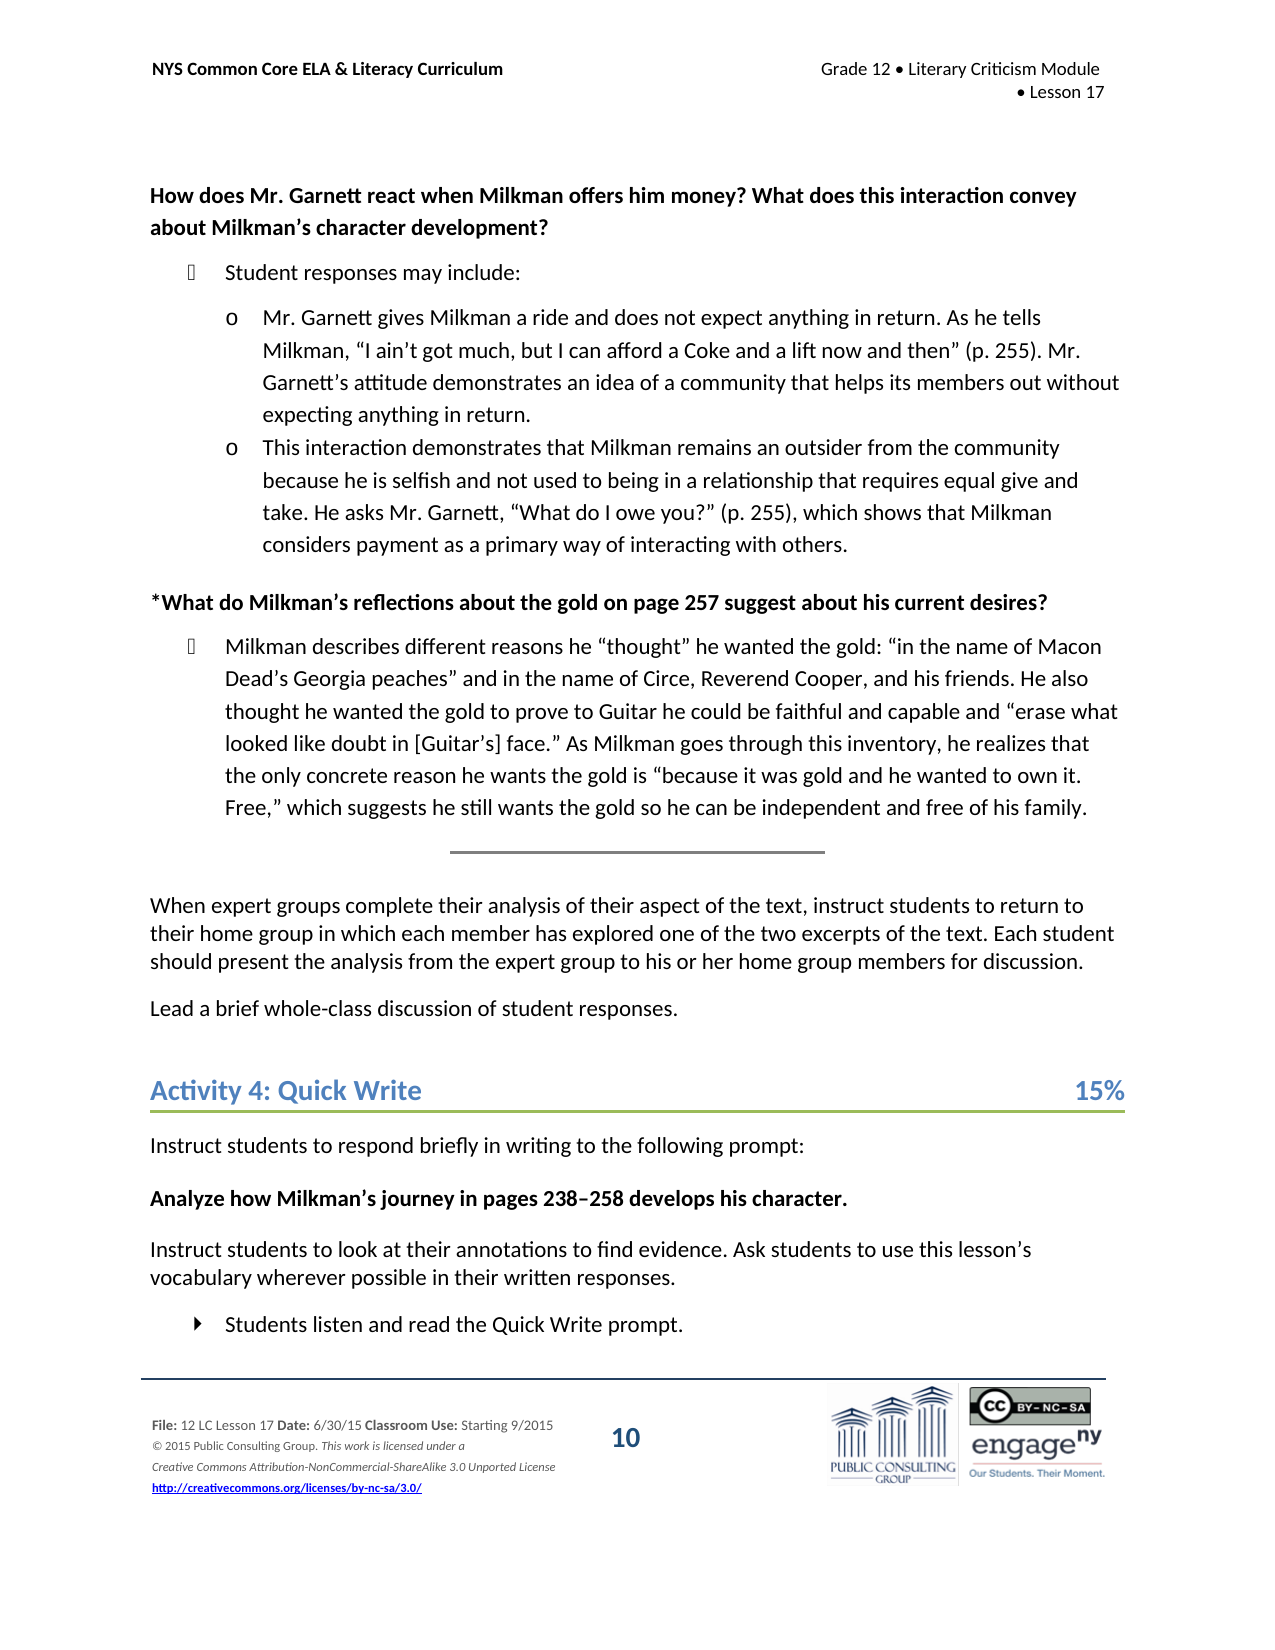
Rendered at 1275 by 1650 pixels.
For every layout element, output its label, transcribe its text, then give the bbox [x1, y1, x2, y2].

text This interaction demonstrates that Milkman remains an outsider from the community because he is selfish and not used to being in a relationship that requires equal give and take. He asks Mr. Garnett, “What do I owe you?” (p. 255), which shows that Milkman considers payment as a primary way of interacting with others. [225, 433, 1125, 558]
text *What do Milkman’s reflections about the gold on page 257 suggest about his current desires? [150, 588, 1125, 616]
list Students listen and read the Quick Write prompt. [187, 1310, 1125, 1338]
text Lead a brief whole-class discussion of student responses. [150, 994, 1125, 1022]
text Milkman describes different reasons he “thought” he wanted the gold: “in the name of Macon Dead’s Georgia peaches” and in the name of Circe, Reverend Cooper, and his friends. He also thought he wanted the gold to prove to Guitar he could be faithful and capable and “erase what looked like doubt in [Guitar’s] face.” As Milkman goes through this inventory, he realizes that the only concrete reason he wants the gold is “because it was gold and he wanted to own it. Free,” which suggests he still wants the gold so he can be independent and free of his family. [187, 632, 1125, 821]
text Instruct students to respond briefly in writing to the following prompt: [150, 1132, 1125, 1159]
text Student responses may include: [187, 258, 1125, 286]
text Mr. Garnett gives Milkman a ride and does not expect anything in return. As he tells Milkman, “I ain’t got much, but I can afford a Coke and a lift now and then” (p. 255). Mr. Garnett’s attitude demonstrates an idea of a community that helps its members out without expecting anything in return. [225, 303, 1125, 429]
text How does Mr. Garnett react when Milkman offers him money? What does this interaction convey about Milkman’s character development? [150, 181, 1125, 242]
text When expert groups complete their analysis of their aspect of the text, instruct students to return to their home group in which each member has explored one of the two excerpts of the text. Each student should present the analysis from the expert group to his or her home group members for discussion. [150, 891, 1125, 975]
text Instruct students to look at their annotations to find evidence. Ask students to use this lesson’s vocabulary wherever possible in their written responses. [150, 1236, 1125, 1292]
picture [826, 1382, 1106, 1487]
text Analyze how Milkman’s journey in pages 238–258 develops his character. [150, 1184, 1125, 1213]
text Activity 4: Quick Write 15% [150, 1072, 1125, 1110]
